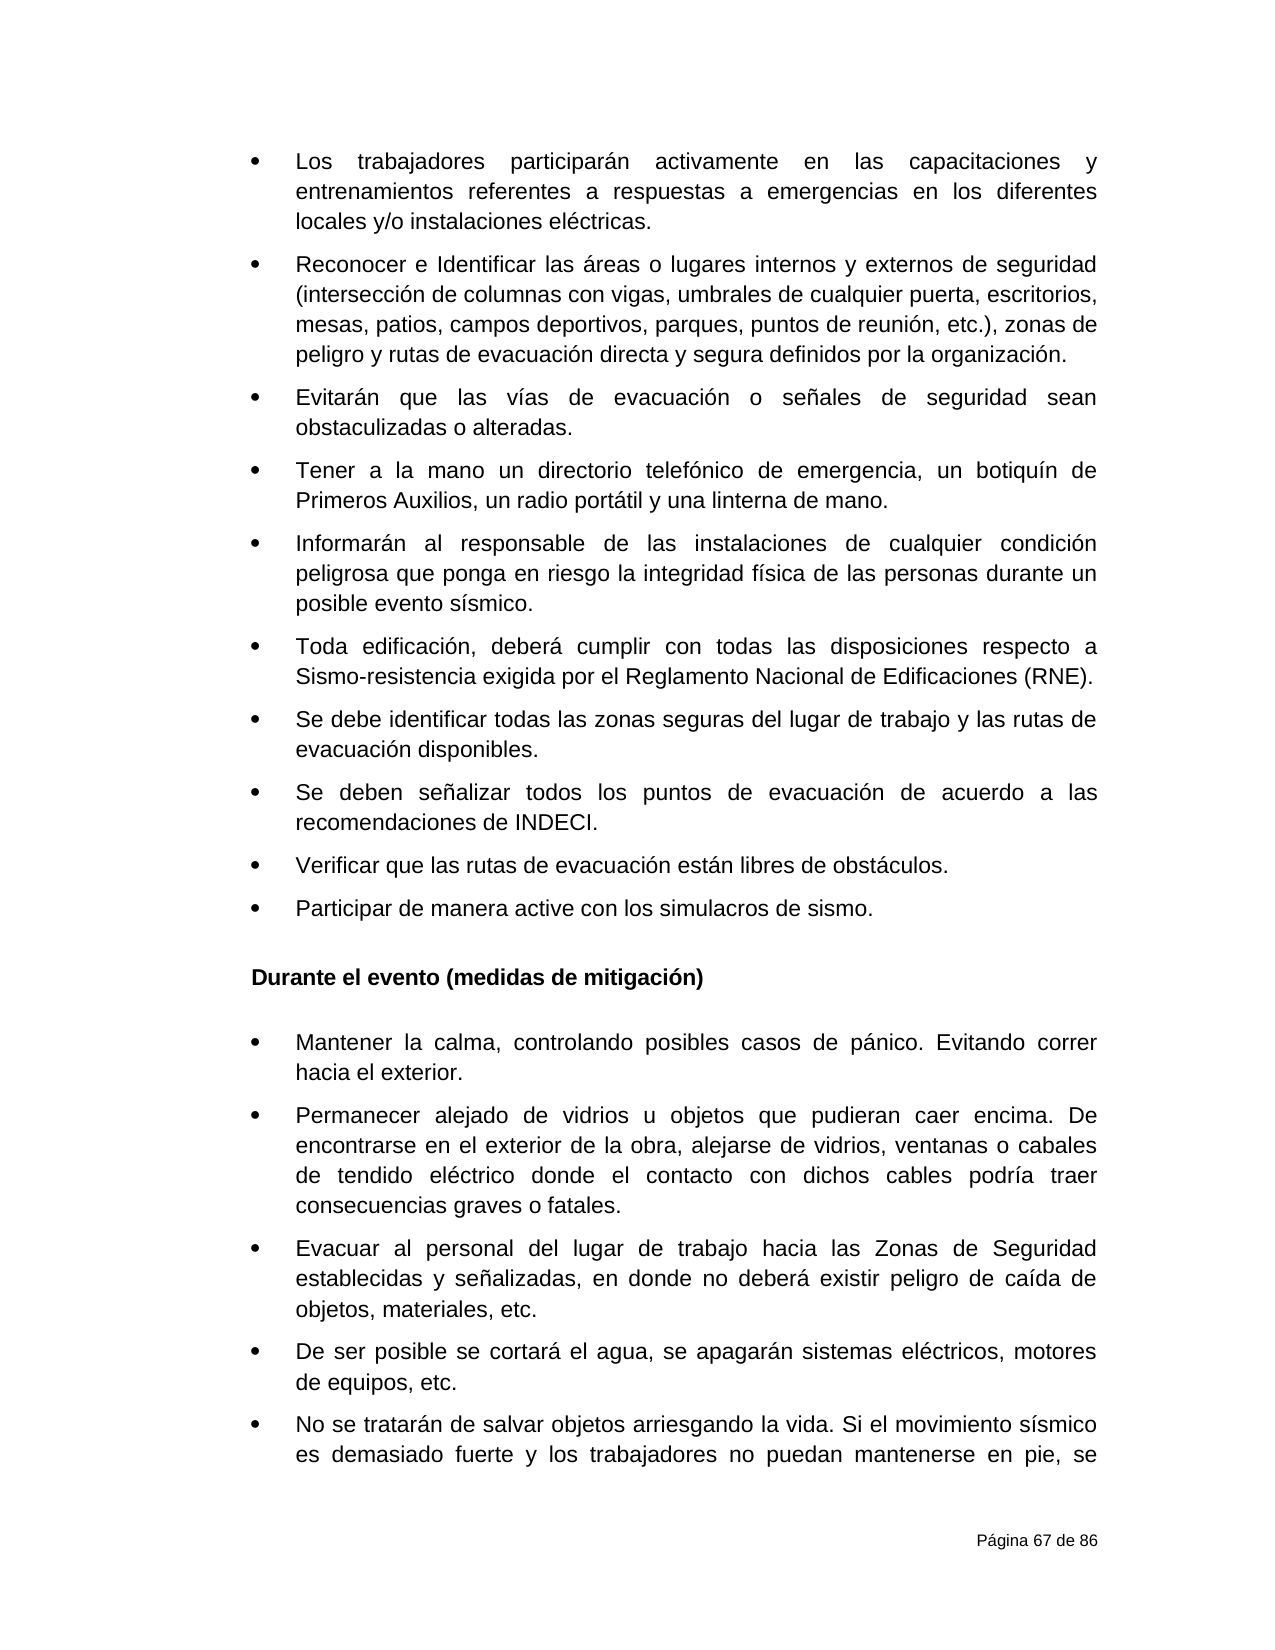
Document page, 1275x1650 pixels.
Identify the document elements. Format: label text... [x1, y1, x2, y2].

list Evacuar al personal del lugar de trabajo hacia las Zonas de Seguridad establecidas y señalizadas, en donde no deberá existir peligro de caída de objetos, materiales, etc. [251, 1235, 1098, 1322]
list De ser posible se cortará el agua, se apagarán sistemas eléctricos, motores de equipos, etc. [251, 1338, 1098, 1395]
text Durante el evento (medidas de mitigación) [177, 964, 1098, 990]
list Se debe identificar todas las zonas seguras del lugar de trabajo y las rutas de evacuación disponibles. [251, 706, 1098, 763]
list Tener a la mano un directorio telefónico de emergencia, un botiquín de Primeros Auxilios, un radio portátil y una linterna de mano. [251, 457, 1098, 514]
list Permanecer alejado de vidrios u objetos que pudieran caer encima. De encontrarse en el exterior de la obra, alejarse de vidrios, ventanas o cabales de tendido eléctrico donde el contacto con dichos cables podría traer consecuencias graves o fatales. [251, 1102, 1098, 1219]
list Informarán al responsable de las instalaciones de cualquier condición peligrosa que ponga en riesgo la integridad física de las personas durante un posible evento sísmico. [251, 530, 1098, 617]
list Se deben señalizar todos los puntos de evacuación de acuerdo a las recomendaciones de INDECI. [251, 779, 1098, 836]
list Toda edificación, deberá cumplir con todas las disposiciones respecto a Sismo-resistencia exigida por el Reglamento Nacional de Edificaciones (RNE). [251, 633, 1098, 690]
list Reconocer e Identificar las áreas o lugares internos y externos de seguridad (intersección de columnas con vigas, umbrales de cualquier puerta, escritorios, mesas, patios, campos deportivos, parques, puntos de reunión, etc.), zonas de peligro y rutas de evacuación directa y segura definidos por la organización. [251, 251, 1098, 368]
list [251, 1411, 1098, 1468]
list Los trabajadores participarán activamente en las capacitaciones y entrenamientos referentes a respuestas a emergencias en los diferentes locales y/o instalaciones eléctricas. [251, 148, 1098, 234]
list Verificar que las rutas de evacuación están libres de obstáculos. [251, 852, 1098, 878]
list Mantener la calma, controlando posibles casos de pánico. Evitando correr hacia el exterior. [251, 1029, 1098, 1085]
list Participar de manera active con los simulacros de sismo. [251, 894, 1098, 921]
list Evitarán que las vías de evacuación o señales de seguridad sean obstaculizadas o alteradas. [251, 384, 1098, 441]
